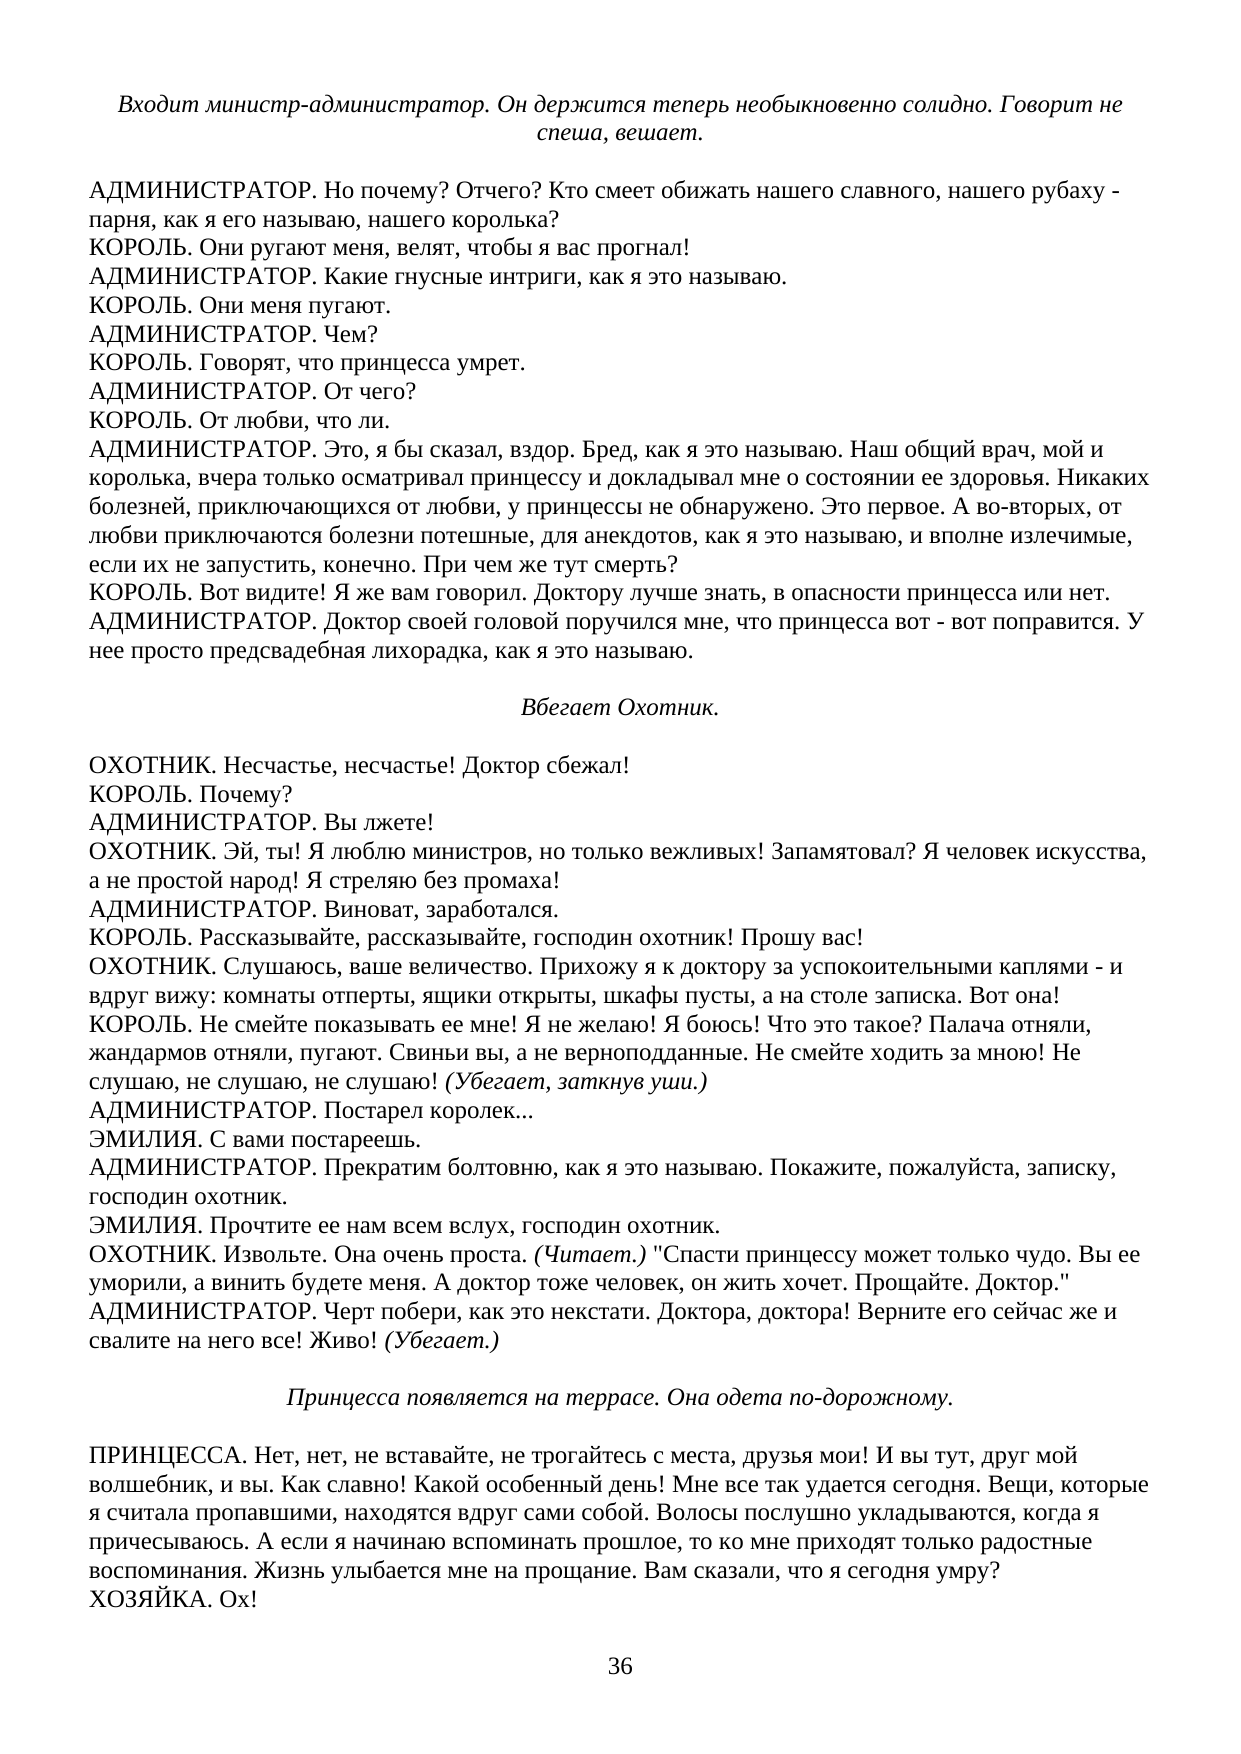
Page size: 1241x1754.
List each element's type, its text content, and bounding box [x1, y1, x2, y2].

text АДМИНИСТРАТОР. Постарел королек... [89, 1095, 1152, 1124]
text КОРОЛЬ. От любви, что ли. [89, 405, 1152, 434]
text АДМИНИСТРАТОР. Какие гнусные интриги, как я это называю. [89, 261, 1152, 290]
text КОРОЛЬ. Рассказывайте, рассказывайте, господин охотник! Прошу вас! [89, 922, 1152, 951]
text КОРОЛЬ. Говорят, что принцесса умрет. [89, 347, 1152, 376]
text АДМИНИСТРАТОР. Доктор своей головой поручился мне, что принцесса вот - вот поправится. У нее просто предсвадебная лихорадка, как я это называю. [89, 606, 1152, 664]
text КОРОЛЬ. Не смейте показывать ее мне! Я не желаю! Я боюсь! Что это такое? Палача отняли, жандармов отняли, пугают. Свиньи вы, а не верноподданные. Не смейте ходить за мною! Не слушаю, не слушаю, не слушаю! (Убегает, заткнув уши.) [89, 1009, 1152, 1095]
text КОРОЛЬ. Вот видите! Я же вам говорил. Доктору лучше знать, в опасности принцесса или нет. [89, 577, 1152, 606]
text ОХОТНИК. Извольте. Она очень проста. (Читает.) "Спасти принцессу может только чудо. Вы ее уморили, а винить будете меня. А доктор тоже человек, он жить хочет. Прощайте. Доктор." [89, 1239, 1152, 1296]
text ОХОТНИК. Несчастье, несчастье! Доктор сбежал! [89, 750, 1152, 779]
text АДМИНИСТРАТОР. Это, я бы сказал, вздор. Бред, как я это называю. Наш общий врач, мой и королька, вчера только осматривал принцессу и докладывал мне о состоянии ее здоровья. Никаких болезней, приключающихся от любви, у принцессы не обнаружено. Это первое. А во-вторых, от любви приключаются болезни потешные, для анекдотов, как я это называю, и вполне излечимые, если их не запустить, конечно. При чем же тут смерть? [89, 434, 1152, 577]
text Принцесса появляется на террасе. Она одета по-дорожному. [89, 1382, 1152, 1411]
text ОХОТНИК. Эй, ты! Я люблю министров, но только вежливых! Запамятовал? Я человек искусства, а не простой народ! Я стреляю без промаха! [89, 836, 1152, 894]
text КОРОЛЬ. Почему? [89, 779, 1152, 807]
text ОХОТНИК. Слушаюсь, ваше величество. Прихожу я к доктору за успокоительными каплями - и вдруг вижу: комнаты отперты, ящики открыты, шкафы пусты, а на столе записка. Вот она! [89, 951, 1152, 1009]
text ЭМИЛИЯ. Прочтите ее нам всем вслух, господин охотник. [89, 1210, 1152, 1239]
text АДМИНИСТРАТОР. Но почему? Отчего? Кто смеет обижать нашего славного, нашего рубаху - парня, как я его называю, нашего королька? [89, 175, 1152, 232]
text Входит министр-администратор. Он держится теперь необыкновенно солидно. Говорит не спеша, вешает. [89, 89, 1152, 146]
text АДМИНИСТРАТОР. Черт побери, как это некстати. Доктора, доктора! Верните его сейчас же и свалите на него все! Живо! (Убегает.) [89, 1296, 1152, 1354]
text КОРОЛЬ. Они ругают меня, велят, чтобы я вас прогнал! [89, 232, 1152, 261]
text ХОЗЯЙКА. Ох! [89, 1584, 1152, 1612]
text АДМИНИСТРАТОР. Виноват, заработался. [89, 894, 1152, 922]
text КОРОЛЬ. Они меня пугают. [89, 290, 1152, 319]
text АДМИНИСТРАТОР. От чего? [89, 376, 1152, 405]
text АДМИНИСТРАТОР. Прекратим болтовню, как я это называю. Покажите, пожалуйста, записку, господин охотник. [89, 1152, 1152, 1210]
text АДМИНИСТРАТОР. Вы лжете! [89, 807, 1152, 836]
text ПРИНЦЕССА. Нет, нет, не вставайте, не трогайтесь с места, друзья мои! И вы тут, друг мой волшебник, и вы. Как славно! Какой особенный день! Мне все так удается сегодня. Вещи, которые я считала пропавшими, находятся вдруг сами собой. Волосы послушно укладываются, когда я причесываюсь. А если я начинаю вспоминать прошлое, то ко мне приходят только радостные воспоминания. Жизнь улыбается мне на прощание. Вам сказали, что я сегодня умру? [89, 1440, 1152, 1584]
text ЭМИЛИЯ. С вами постареешь. [89, 1124, 1152, 1152]
text АДМИНИСТРАТОР. Чем? [89, 319, 1152, 347]
text Вбегает Охотник. [89, 692, 1152, 721]
